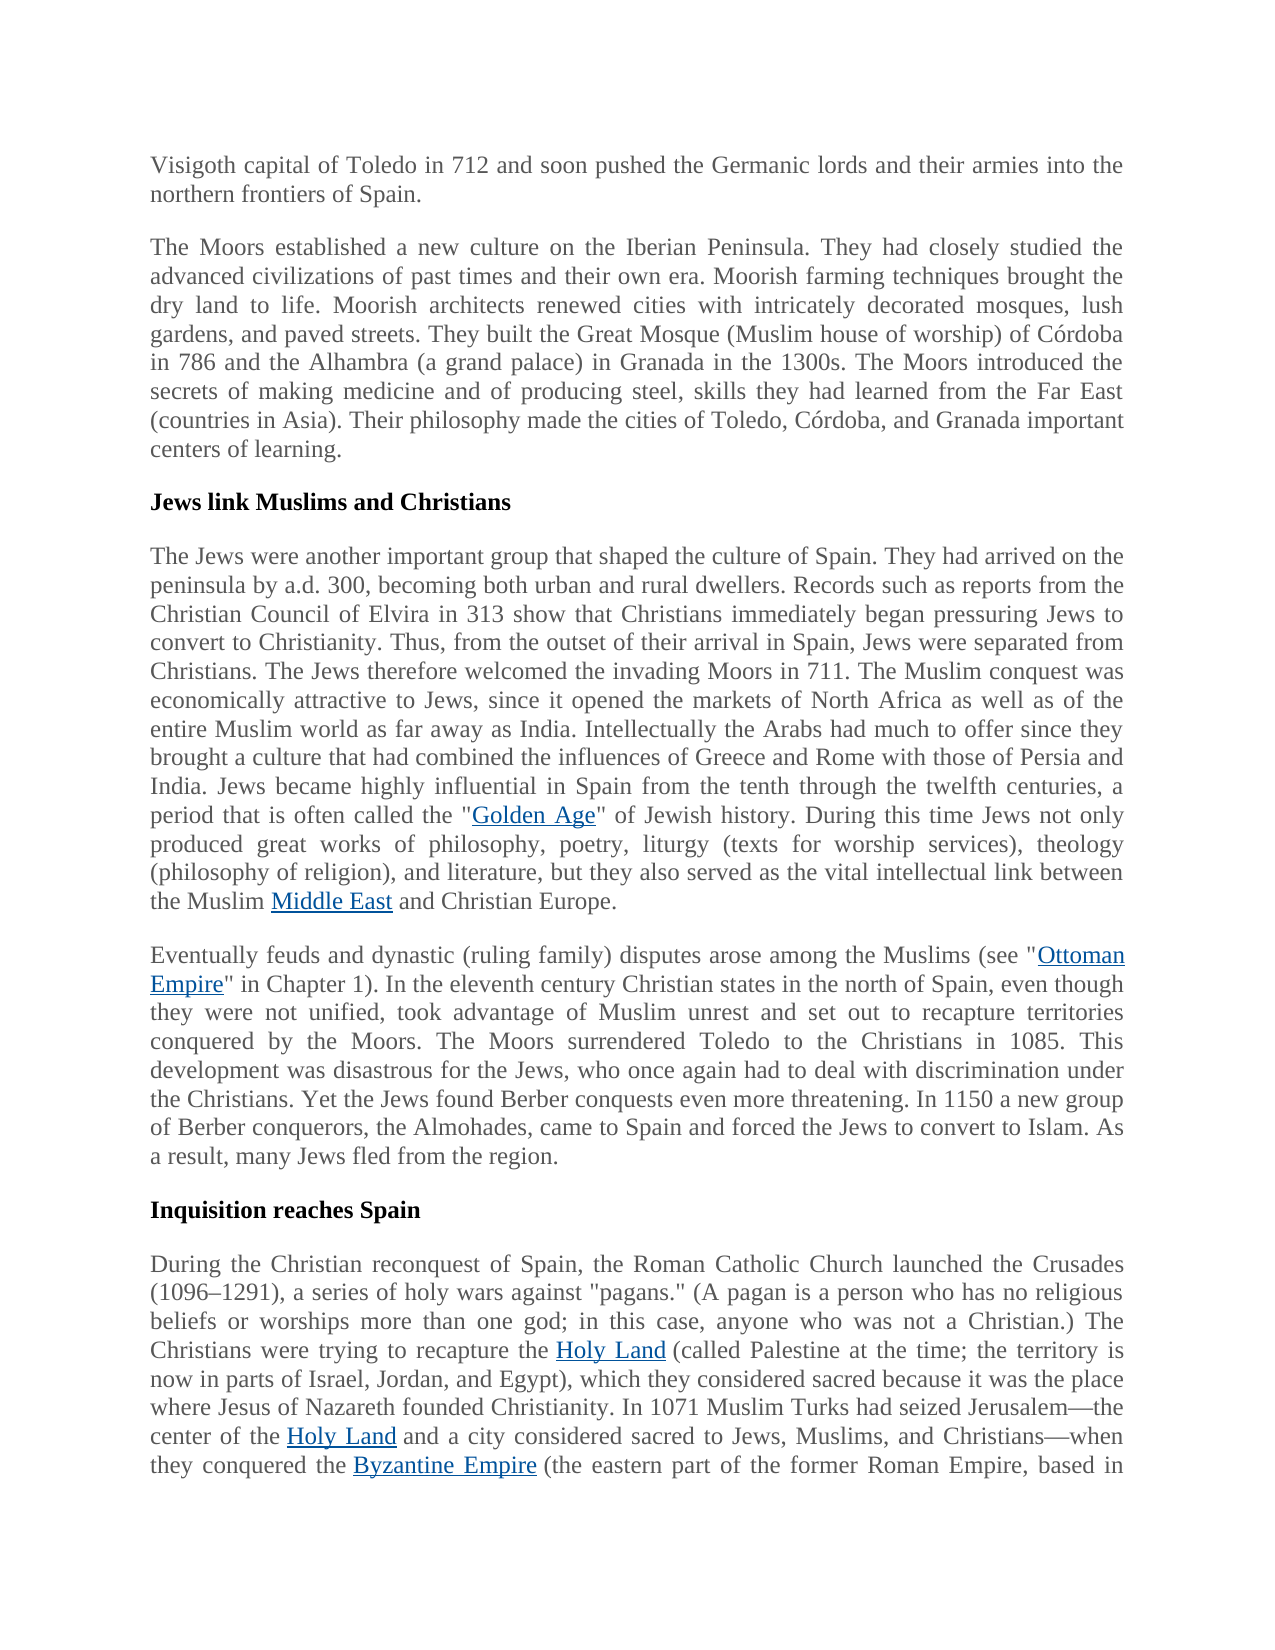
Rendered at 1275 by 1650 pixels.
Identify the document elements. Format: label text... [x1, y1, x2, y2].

text The Jews were another important group that shaped the culture of Spain. They had arrived on the peninsula by a.d. 300, becoming both urban and rural dwellers. Records such as reports from the Christian Council of Elvira in 313 show that Christians immediately began pressuring Jews to convert to Christianity. Thus, from the outset of their arrival in Spain, Jews were separated from Christians. The Jews therefore welcomed the invading Moors in 711. The Muslim conquest was economically attractive to Jews, since it opened the markets of North Africa as well as of the entire Muslim world as far away as India. Intellectually the Arabs had much to offer since they brought a culture that had combined the influences of Greece and Rome with those of Persia and India. Jews became highly influential in Spain from the tenth through the twelfth centuries, a period that is often called the "Golden Age" of Jewish history. During this time Jews not only produced great works of philosophy, poetry, liturgy (texts for worship services), theology (philosophy of religion), and literature, but they also served as the vital intellectual link between the Muslim Middle East and Christian Europe. [150, 541, 1125, 915]
text Eventually feuds and dynastic (ruling family) disputes arose among the Muslims (see "Ottoman Empire" in Chapter 1). In the eleventh century Christian states in the north of Spain, even though they were not unified, took advantage of Muslim unrest and set out to recapture territories conquered by the Moors. The Moors surrendered Toledo to the Christians in 1085. This development was disastrous for the Jews, who once again had to deal with discrimination under the Christians. Yet the Jews found Berber conquests even more threatening. In 1150 a new group of Berber conquerors, the Almohades, came to Spain and forced the Jews to convert to Islam. As a result, many Jews fled from the region. [150, 940, 1125, 1170]
text Jews link Muslims and Christians [150, 487, 1125, 516]
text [150, 1249, 1125, 1479]
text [150, 150, 1125, 207]
text Inquisition reaches Spain [150, 1195, 1125, 1224]
text The Moors established a new culture on the Iberian Peninsula. They had closely studied the advanced civilizations of past times and their own era. Moorish farming techniques brought the dry land to life. Moorish architects renewed cities with intricately decorated mosques, lush gardens, and paved streets. They built the Great Mosque (Muslim house of worship) of Córdoba in 786 and the Alhambra (a grand palace) in Granada in the 1300s. The Moors introduced the secrets of making medicine and of producing steel, skills they had learned from the Far East (countries in Asia). Their philosophy made the cities of Toledo, Córdoba, and Granada important centers of learning. [150, 232, 1125, 462]
